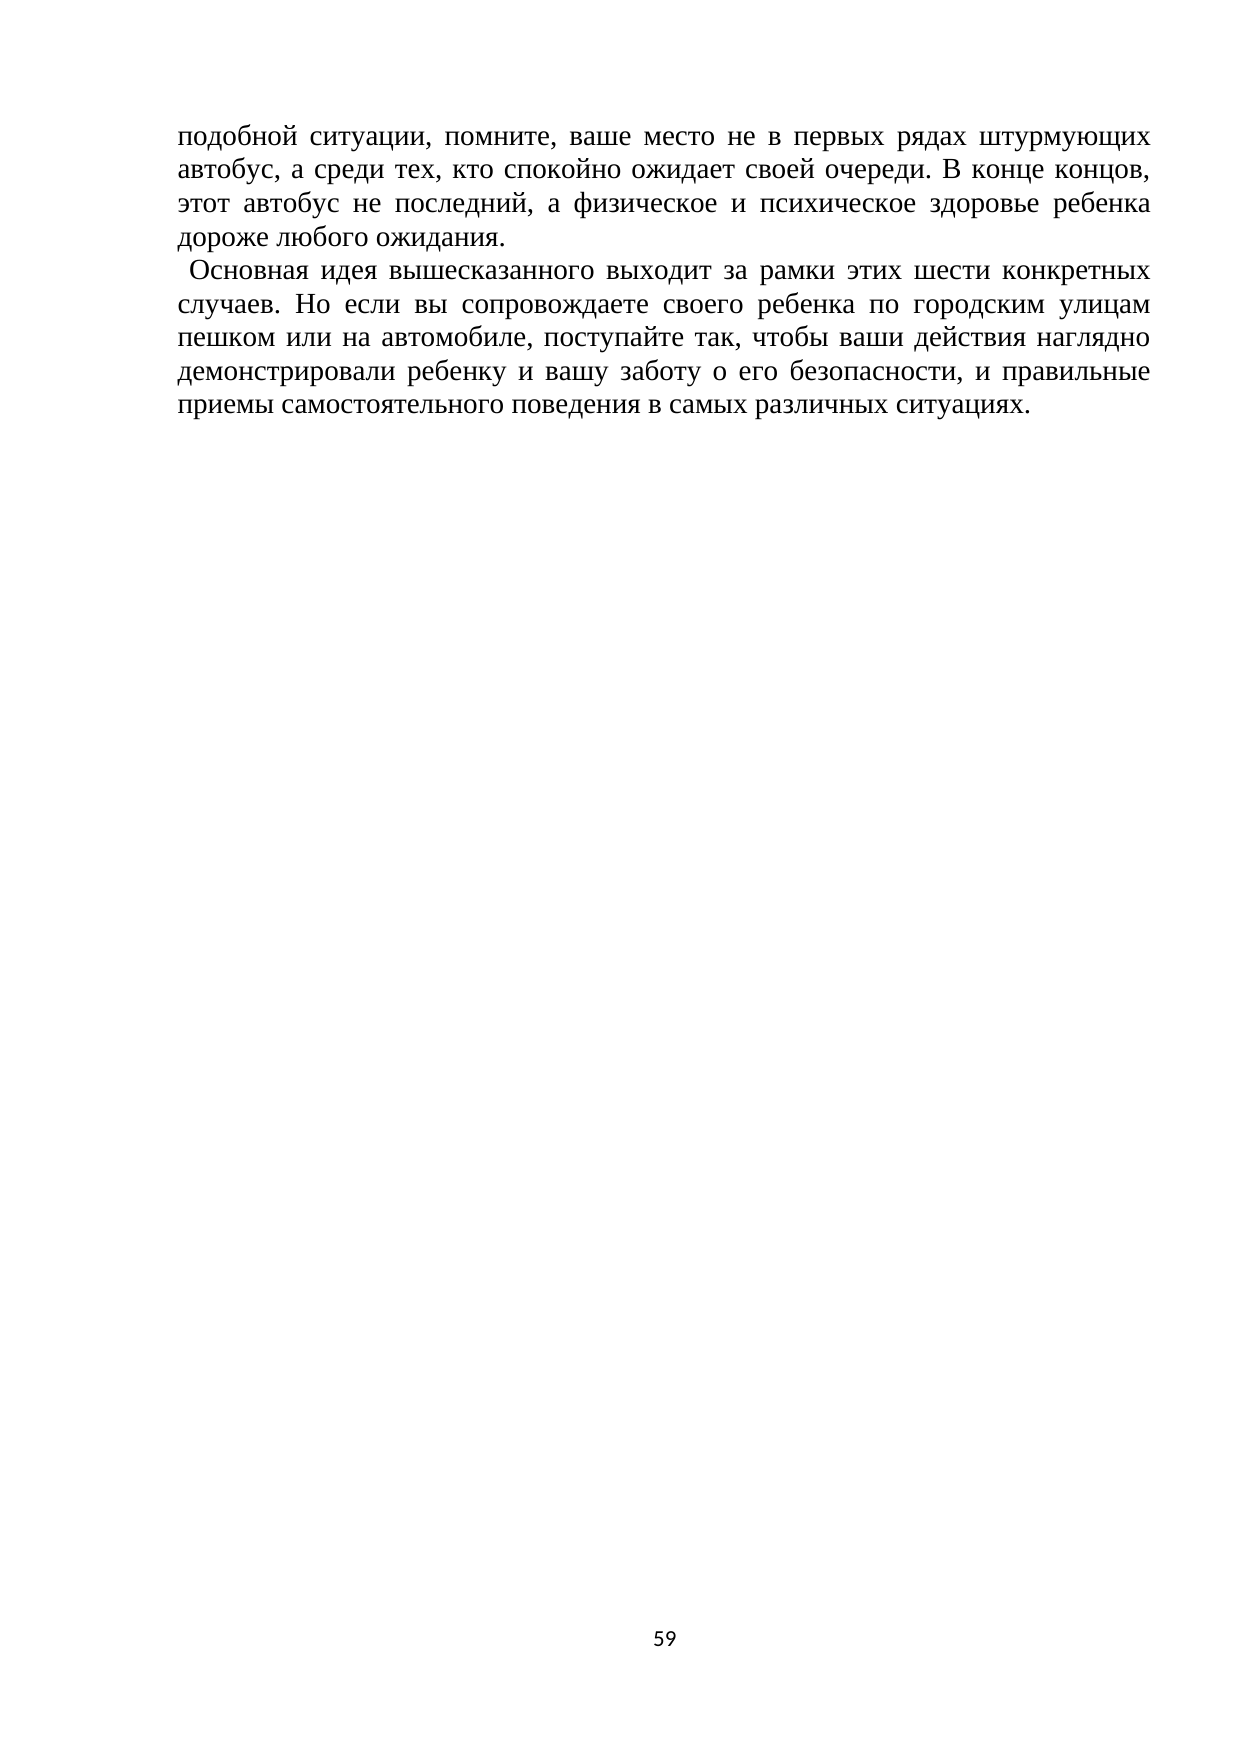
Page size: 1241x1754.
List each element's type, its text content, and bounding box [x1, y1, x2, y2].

text Основная идея вышесказанного выходит за рамки этих шести конкретных случаев. Но если вы сопровождаете своего ребенка по городским улицам пешком или на автомобиле, поступайте так, чтобы ваши действия наглядно демонстрировали ребенку и вашу заботу о его безопасности, и правильные приемы самостоятельного поведения в самых различных ситуациях. [177, 252, 1152, 420]
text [177, 118, 1152, 252]
